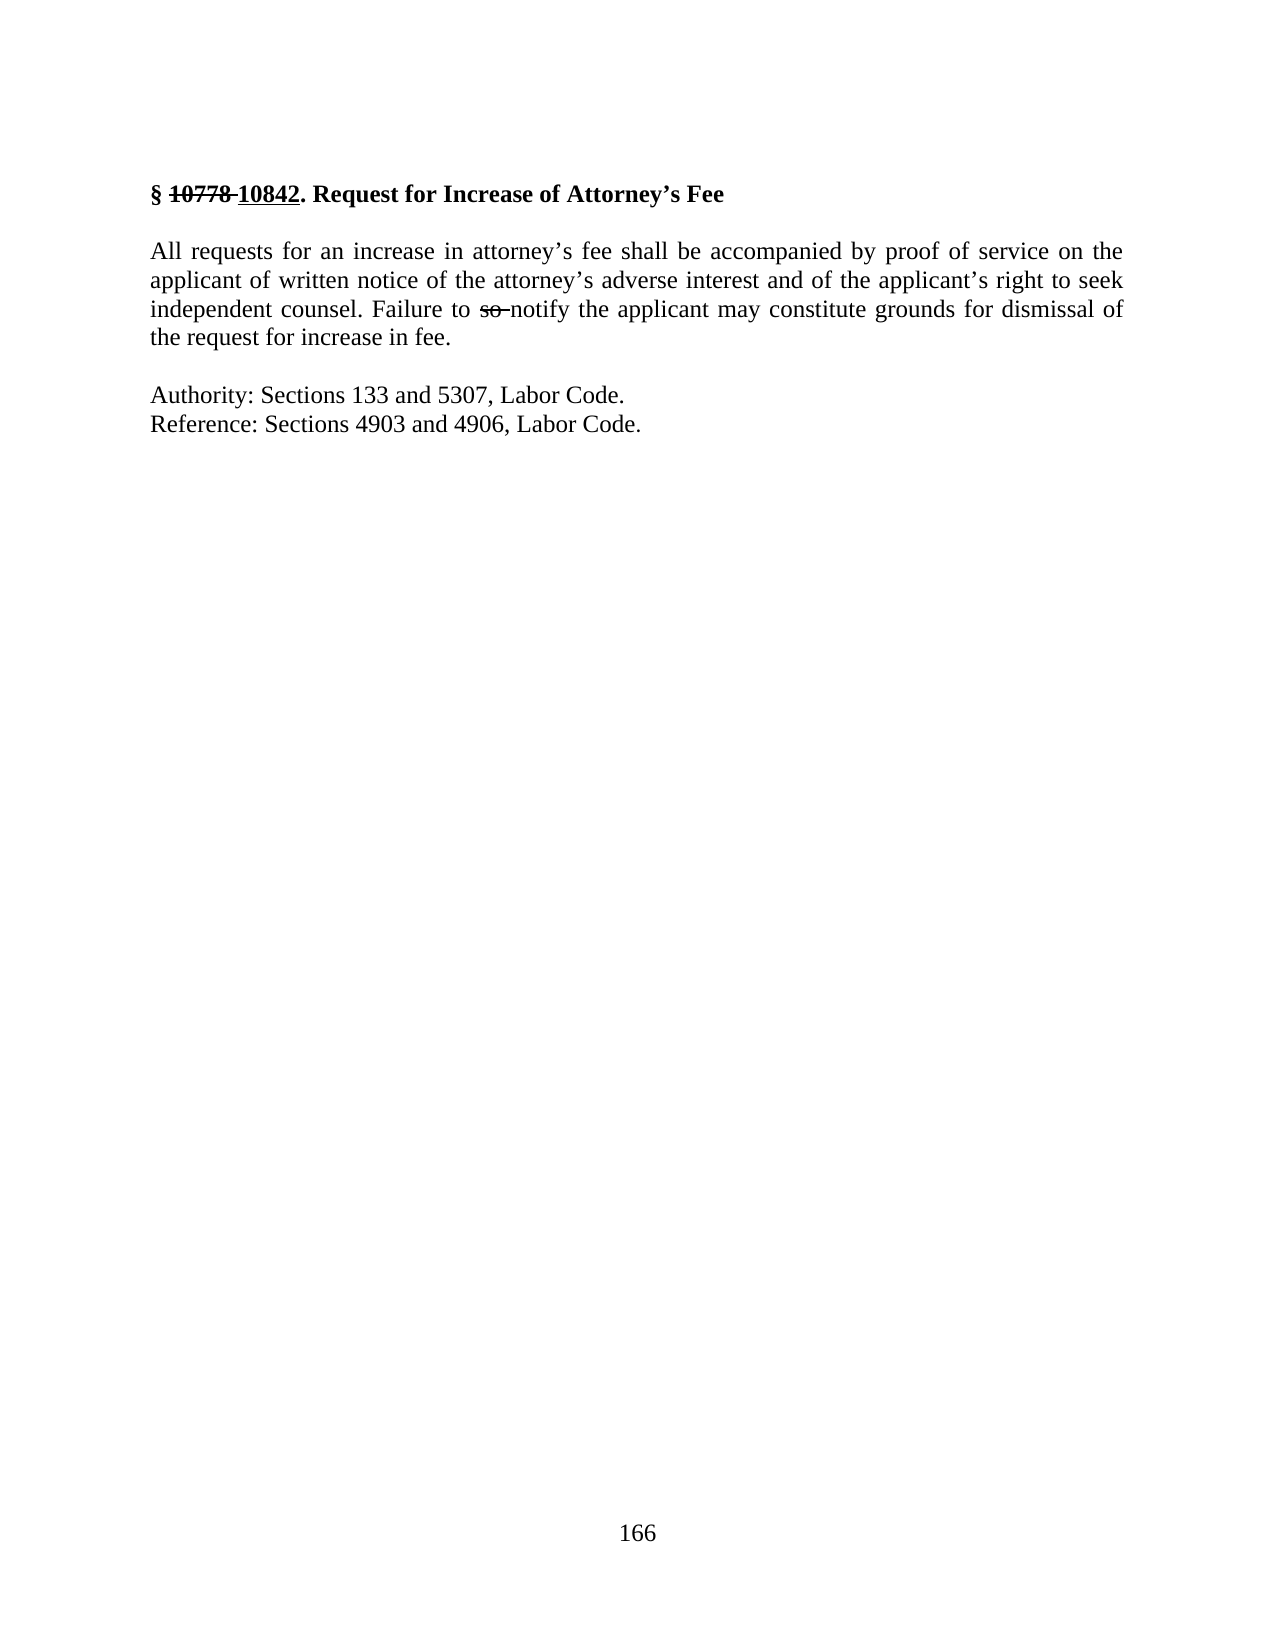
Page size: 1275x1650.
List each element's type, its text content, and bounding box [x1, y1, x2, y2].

text All requests for an increase in attorney’s fee shall be accompanied by proof of service on the applicant of written notice of the attorney’s adverse interest and of the applicant’s right to seek independent counsel. Failure to so notify the applicant may constitute grounds for dismissal of the request for increase in fee. [150, 236, 1125, 351]
text § 10778 10842. Request for Increase of Attorney’s Fee [150, 179, 1125, 207]
text Reference: Sections 4903 and 4906, Labor Code. [150, 409, 1125, 438]
text Authority: Sections 133 and 5307, Labor Code. [150, 380, 1125, 409]
